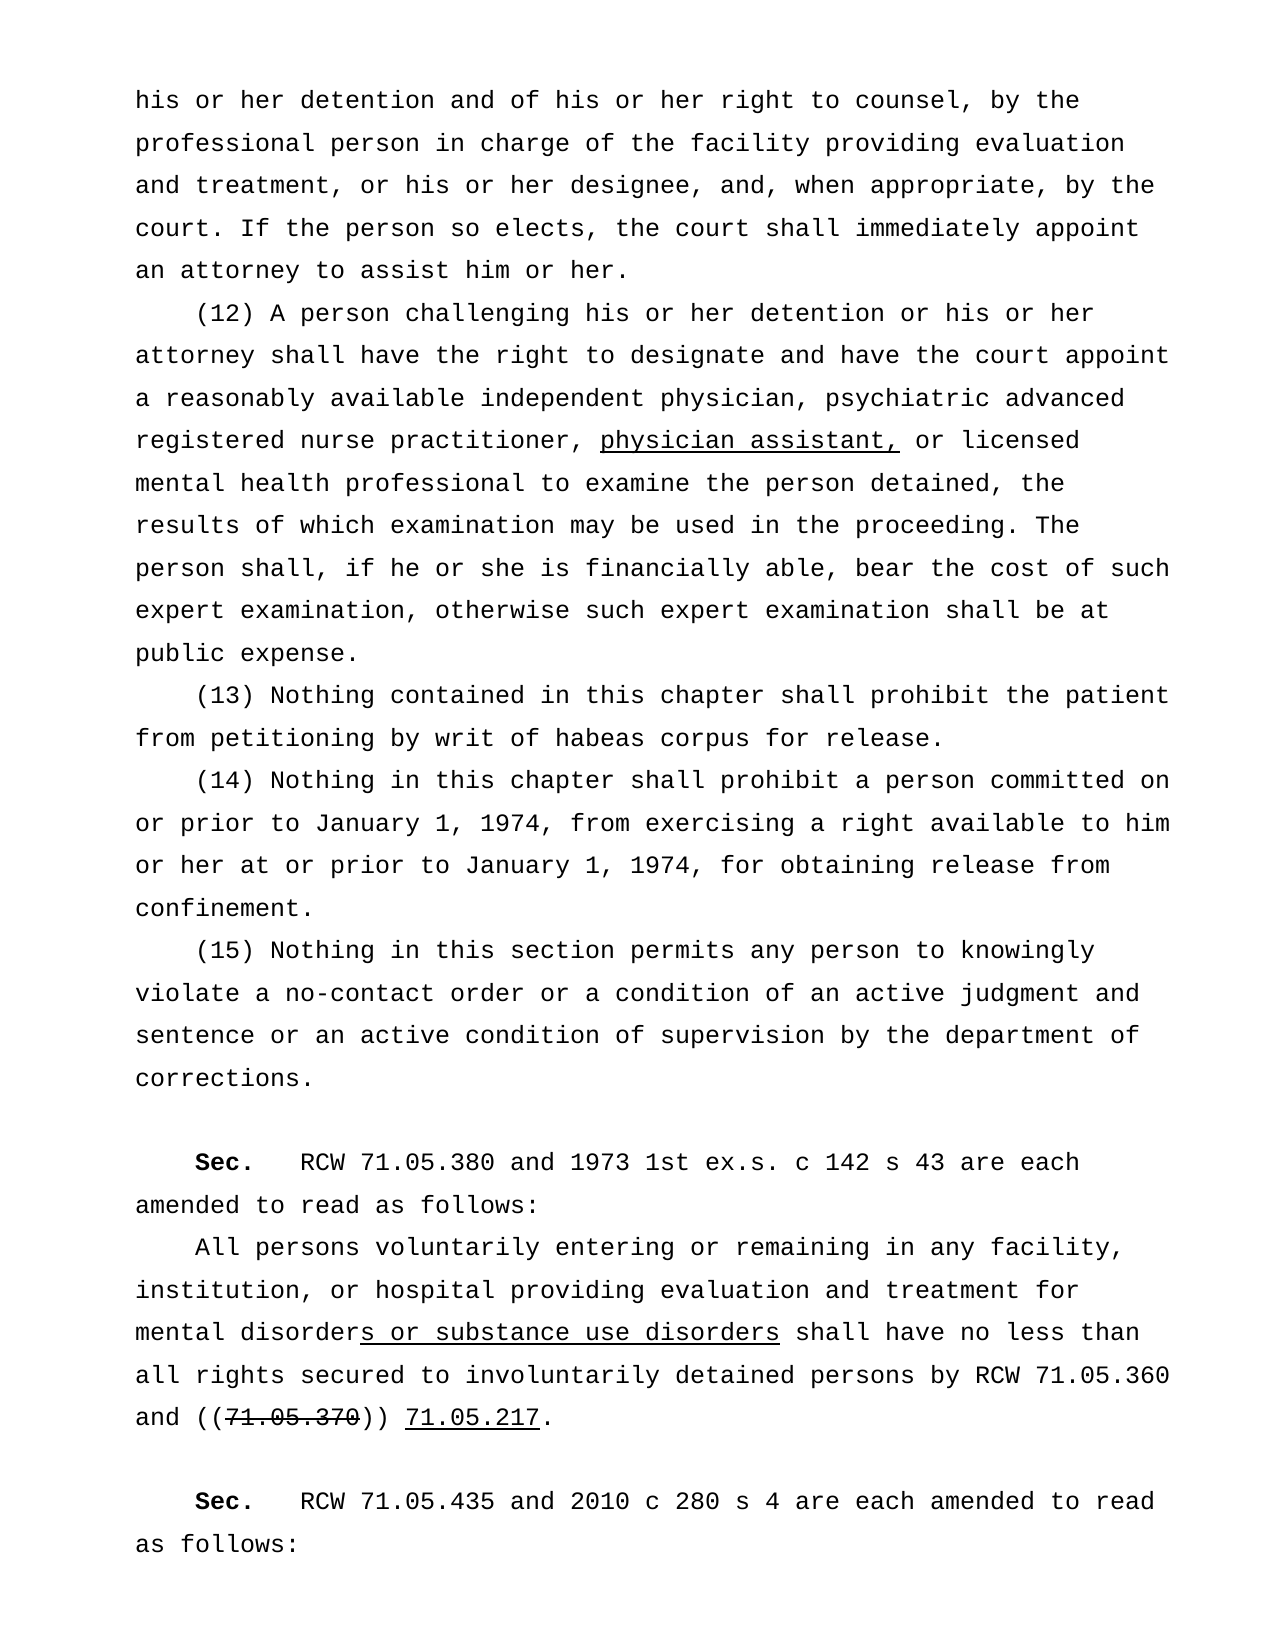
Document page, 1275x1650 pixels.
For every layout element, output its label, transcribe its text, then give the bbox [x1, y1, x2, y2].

text (15) Nothing in this section permits any person to knowingly violate a no-contact order or a condition of an active judgment and sentence or an active condition of supervision by the department of corrections. [135, 925, 1170, 1095]
text Sec. RCW 71.05.380 and 1973 1st ex.s. c 142 s 43 are each amended to read as follows: [135, 1137, 1170, 1222]
text All persons voluntarily entering or remaining in any facility, institution, or hospital providing evaluation and treatment for mental disorders or substance use disorders shall have no less than all rights secured to involuntarily detained persons by RCW 71.05.360 and ((71.05.370)) 71.05.217. [135, 1222, 1170, 1434]
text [135, 75, 1170, 287]
text (12) A person challenging his or her detention or his or her attorney shall have the right to designate and have the court appoint a reasonably available independent physician, psychiatric advanced registered nurse practitioner, physician assistant, or licensed mental health professional to examine the person detained, the results of which examination may be used in the proceeding. The person shall, if he or she is financially able, bear the cost of such expert examination, otherwise such expert examination shall be at public expense. [135, 287, 1170, 670]
text Sec. RCW 71.05.435 and 2010 c 280 s 4 are each amended to read as follows: [135, 1476, 1170, 1561]
text (14) Nothing in this chapter shall prohibit a person committed on or prior to January 1, 1974, from exercising a right available to him or her at or prior to January 1, 1974, for obtaining release from confinement. [135, 755, 1170, 925]
text (13) Nothing contained in this chapter shall prohibit the patient from petitioning by writ of habeas corpus for release. [135, 670, 1170, 755]
